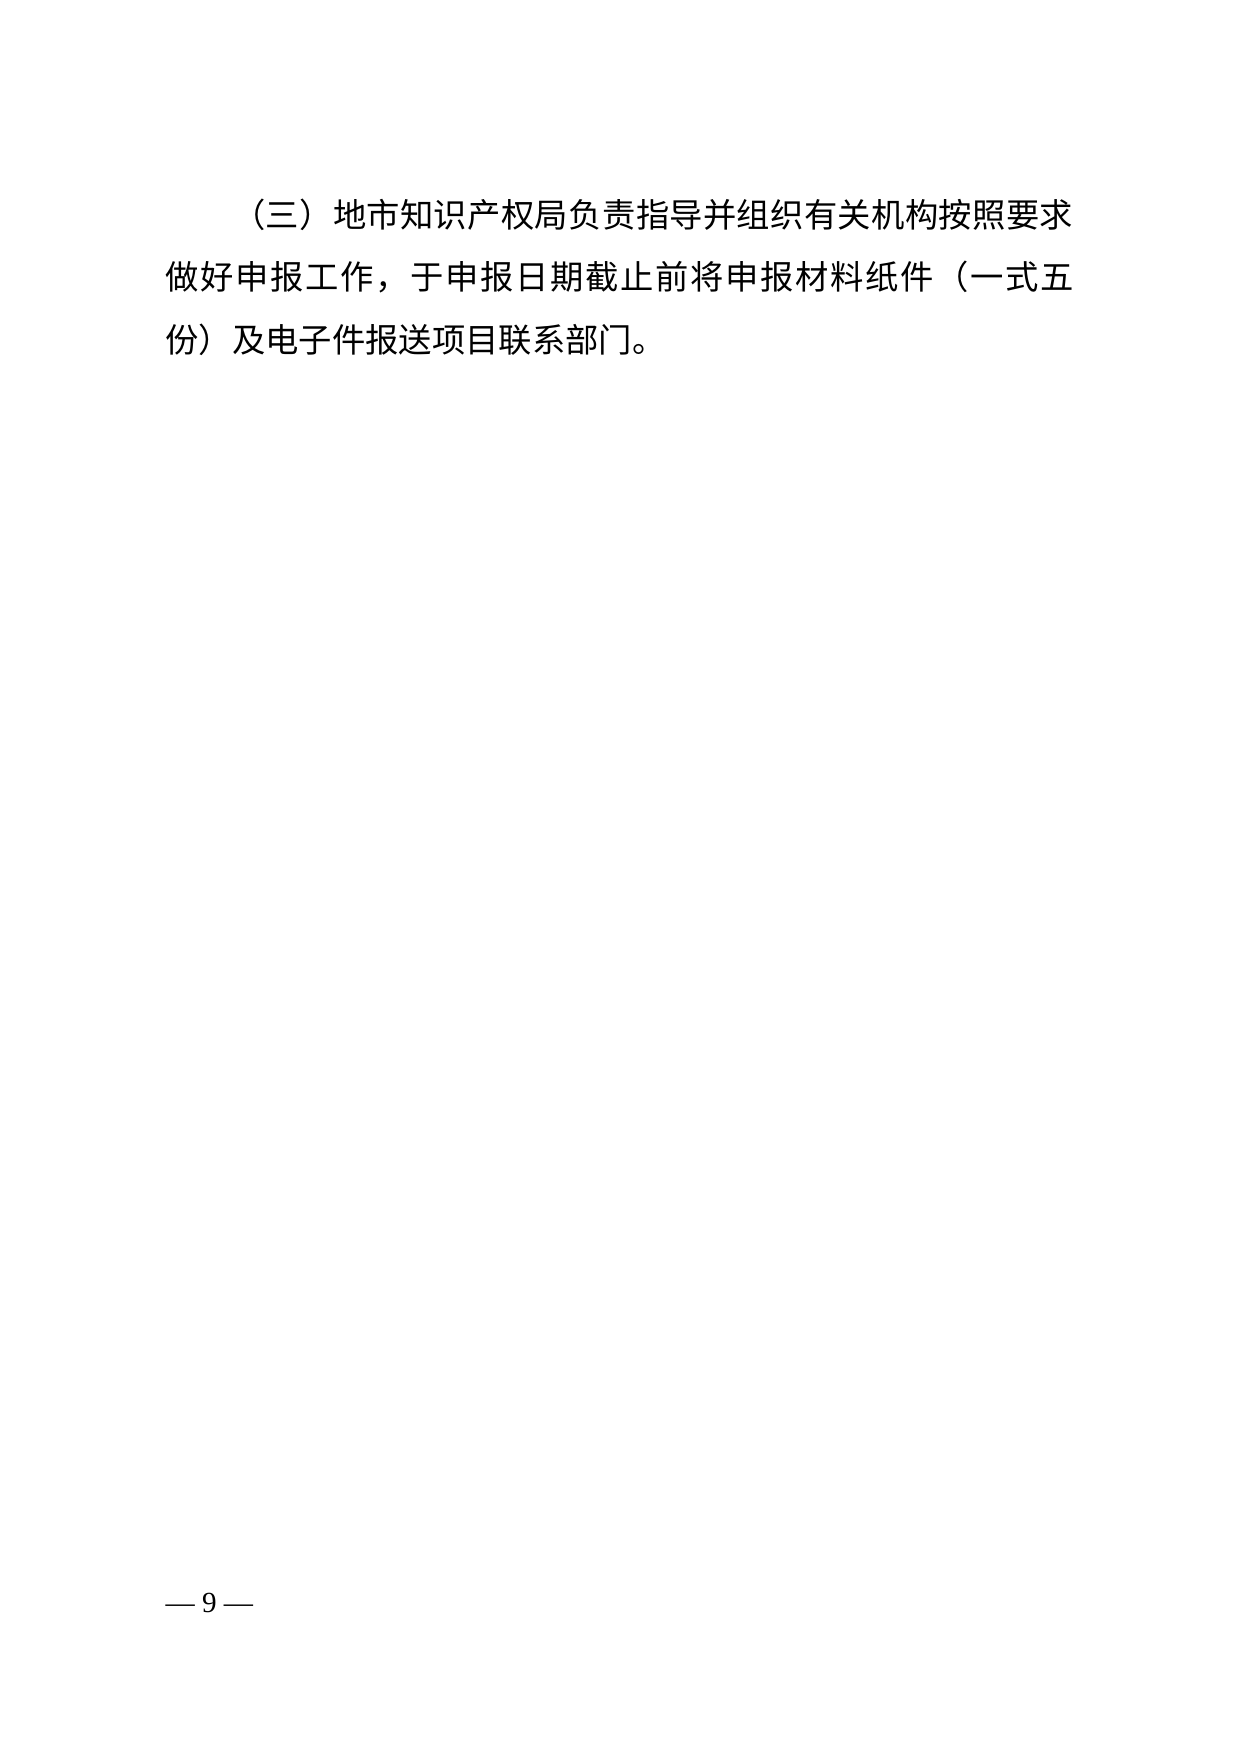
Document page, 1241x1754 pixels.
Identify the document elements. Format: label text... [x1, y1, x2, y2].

text （三）地市知识产权局负责指导并组织有关机构按照要求做好申报工作，于申报日期截止前将申报材料纸件（一式五份）及电子件报送项目联系部门。 [165, 177, 1075, 365]
